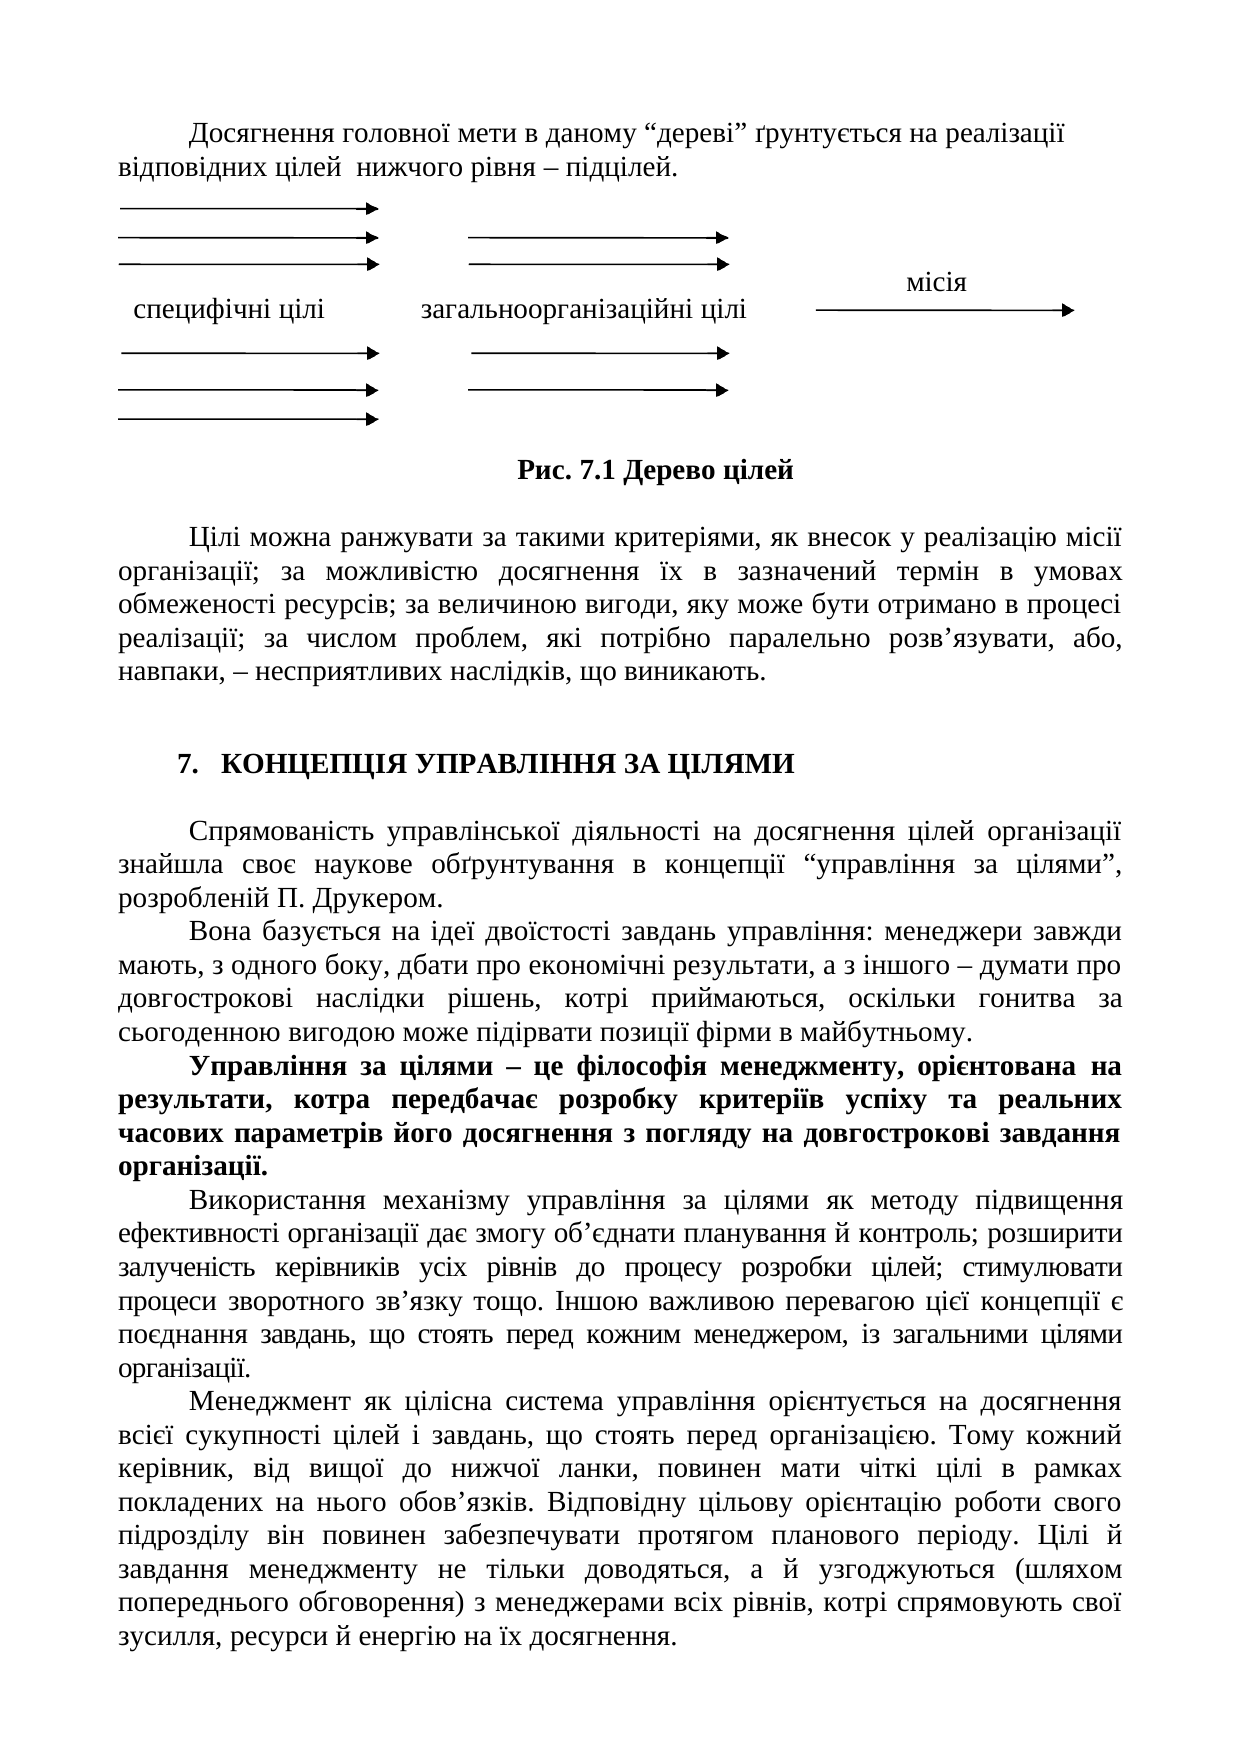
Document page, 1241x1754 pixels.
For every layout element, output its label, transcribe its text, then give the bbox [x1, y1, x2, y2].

subtitle Рис. 7.1 Дерево цілей [180, 452, 1131, 486]
text Спрямованість управлінської діяльності на досягнення цілей організації знайшла своє наукове обґрунтування в концепції “управління за цілями”, розробленій П. Друкером. [118, 813, 1122, 913]
text Досягнення головної мети в даному “дереві” ґрунтується на реалізації відповідних цілей нижчого рівня – підцілей. [118, 115, 1140, 182]
text специфічні цілі загальноорганізаційні цілі [133, 291, 751, 325]
picture [356, 383, 379, 397]
text Використання механізму управління за цілями як методу підвищення ефективності організації дає змогу об’єднати планування й контроль; розширити залученість керівників усіх рівнів до процесу розробки цілей; стимулювати процеси зворотного зв’язку тощо. Іншою важливою перевагою цієї концепції є поєднання завдань, що стоять перед кожним менеджером, із загальними цілями організації. [118, 1182, 1123, 1383]
picture [1052, 303, 1075, 317]
picture [357, 346, 380, 360]
text Цілі можна ранжувати за такими критеріями, як внесок у реалізацію місії організації; за можливістю досягнення їх в зазначений термін в умовах обмеженості ресурсів; за величиною вигоди, яку може бути отримано в процесі реалізації; за числом проблем, які потрібно паралельно розв’язувати, або, навпаки, – несприятливих наслідків, що виникають. [118, 519, 1123, 687]
picture [706, 383, 729, 397]
picture [707, 346, 730, 360]
text Вона базується на ідеї двоїстості завдань управління: менеджери завжди мають, з одного боку, дбати про економічні результати, а з іншого – думати про довгострокові наслідки рішень, котрі приймаються, оскільки гонитва за сьогоденною вигодою може підірвати позиції фірми в майбутньому. [118, 913, 1123, 1047]
picture [707, 257, 730, 271]
subtitle КОНЦЕПЦІЯ УПРАВЛІННЯ ЗА ЦІЛЯМИ [177, 746, 1140, 779]
picture [706, 231, 729, 244]
picture [356, 231, 379, 244]
subtitle Управління за цілями – це філософія менеджменту, орієнтована на результати, котра передбачає розробку критеріїв успіху та реальних часових параметрів його досягнення з погляду на довгострокові завдання організації. [118, 1048, 1122, 1182]
picture [357, 257, 380, 271]
text місія [906, 264, 1140, 298]
picture [356, 202, 379, 215]
text Менеджмент як цілісна система управління орієнтується на досягнення всієї сукупності цілей і завдань, що стоять перед організацією. Тому кожний керівник, від вищої до нижчої ланки, повинен мати чіткі цілі в рамках покладених на нього обов’язків. Відповідну цільову орієнтацію роботи свого підрозділу він повинен забезпечувати протягом планового періоду. Цілі й завдання менеджменту не тільки доводяться, а й узгоджуються (шляхом попереднього обговорення) з менеджерами всіх рівнів, котрі спрямовують свої зусилля, ресурси й енергію на їх досягнення. [118, 1383, 1123, 1652]
picture [356, 412, 379, 426]
